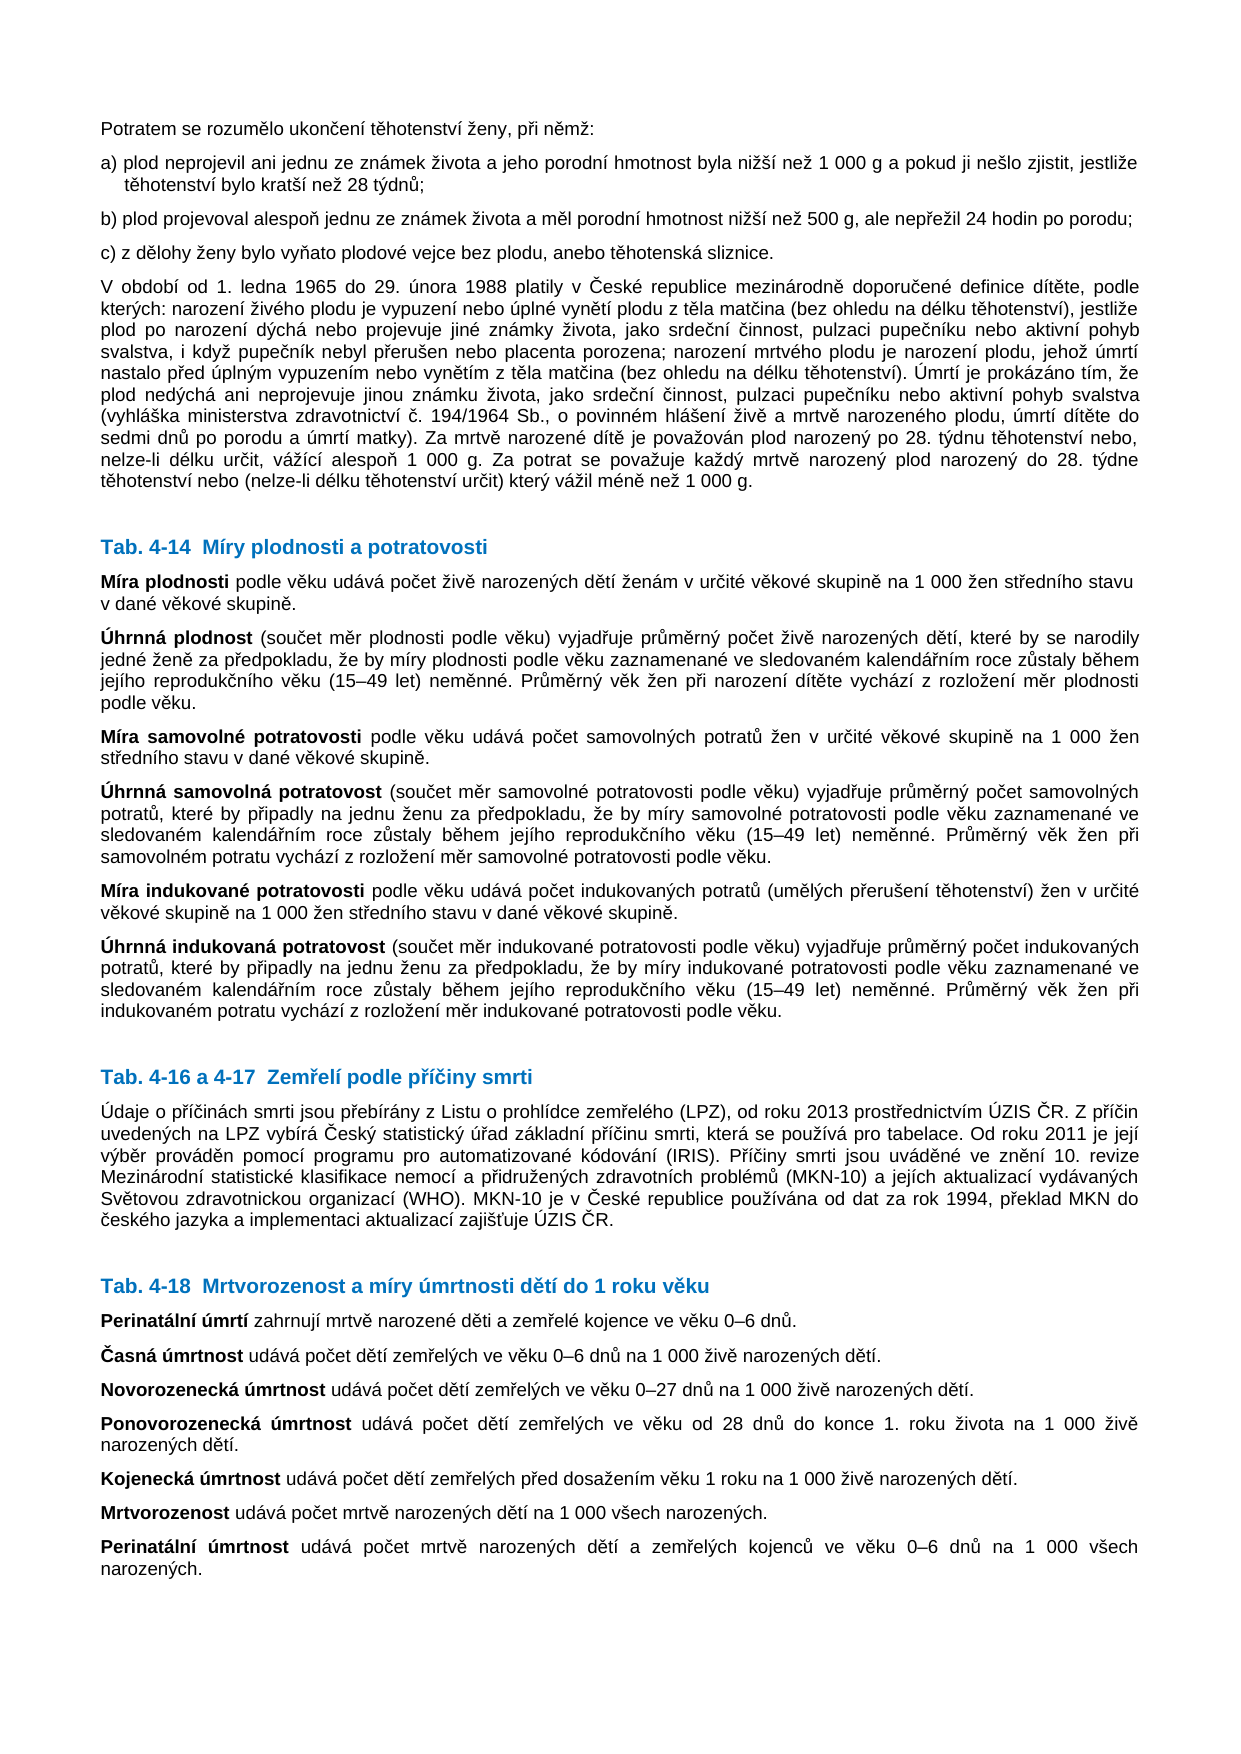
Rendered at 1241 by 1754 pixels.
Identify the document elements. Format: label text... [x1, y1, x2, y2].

text Tab. 4-18 Mrtvorozenost a míry úmrtnosti dětí do 1 roku věku [100, 1274, 1140, 1298]
text Míra plodnosti podle věku udává počet živě narozených dětí ženám v určité věkové skupině na 1 000 žen středního stavu v dané věkové skupině. [100, 571, 1140, 614]
text Perinatální úmrtnost udává počet mrtvě narozených dětí a zemřelých kojenců ve věku 0–6 dnů na 1 000 všech narozených. [100, 1536, 1140, 1579]
text c) z dělohy ženy bylo vyňato plodové vejce bez plodu, anebo těhotenská sliznice. [100, 242, 1140, 263]
text Míra samovolné potratovosti podle věku udává počet samovolných potratů žen v určité věkové skupině na 1 000 žen středního stavu v dané věkové skupině. [100, 726, 1140, 769]
text Ponovorozenecká úmrtnost udává počet dětí zemřelých ve věku od 28 dnů do konce 1. roku života na 1 000 živě narozených dětí. [100, 1412, 1140, 1456]
text Potratem se rozumělo ukončení těhotenství ženy, při němž: [100, 118, 1140, 140]
text Perinatální úmrtí zahrnují mrtvě narozené děti a zemřelé kojence ve věku 0–6 dnů. [100, 1310, 1140, 1332]
text Úhrnná samovolná potratovost (součet měr samovolné potratovosti podle věku) vyjadřuje průměrný počet samovolných potratů, které by připadly na jednu ženu za předpokladu, že by míry samovolné potratovosti podle věku zaznamenané ve sledovaném kalendářním roce zůstaly během jejího reprodukčního věku (15–49 let) neměnné. Průměrný věk žen při samovolném potratu vychází z rozložení měr samovolné potratovosti podle věku. [100, 781, 1140, 867]
text Kojenecká úmrtnost udává počet dětí zemřelých před dosažením věku 1 roku na 1 000 živě narozených dětí. [100, 1468, 1140, 1490]
text Mrtvorozenost udává počet mrtvě narozených dětí na 1 000 všech narozených. [100, 1502, 1140, 1524]
text Úhrnná plodnost (součet měr plodnosti podle věku) vyjadřuje průměrný počet živě narozených dětí, které by se narodily jedné ženě za předpokladu, že by míry plodnosti podle věku zaznamenané ve sledovaném kalendářním roce zůstaly během jejího reprodukčního věku (15–49 let) neměnné. Průměrný věk žen při narození dítěte vychází z rozložení měr plodnosti podle věku. [100, 627, 1140, 713]
text Tab. 4-16 a 4-17 Zemřelí podle příčiny smrti [100, 1065, 1140, 1089]
text Úhrnná indukovaná potratovost (součet měr indukované potratovosti podle věku) vyjadřuje průměrný počet indukovaných potratů, které by připadly na jednu ženu za předpokladu, že by míry indukované potratovosti podle věku zaznamenané ve sledovaném kalendářním roce zůstaly během jejího reprodukčního věku (15–49 let) neměnné. Průměrný věk žen při indukovaném potratu vychází z rozložení měr indukované potratovosti podle věku. [100, 936, 1140, 1022]
text Údaje o příčinách smrti jsou přebírány z Listu o prohlídce zemřelého (LPZ), od roku 2013 prostřednictvím ÚZIS ČR. Z příčin uvedených na LPZ vybírá Český statistický úřad základní příčinu smrti, která se používá pro tabelace. Od roku 2011 je její výběr prováděn pomocí programu pro automatizované kódování (IRIS). Příčiny smrti jsou uváděné ve znění 10. revize Mezinárodní statistické klasifikace nemocí a přidružených zdravotních problémů (MKN-10) a jejích aktualizací vydávaných Světovou zdravotnickou organizací (WHO). MKN-10 je v České republice používána od dat za rok 1994, překlad MKN do českého jazyka a implementaci aktualizací zajišťuje ÚZIS ČR. [100, 1101, 1140, 1231]
text Novorozenecká úmrtnost udává počet dětí zemřelých ve věku 0–27 dnů na 1 000 živě narozených dětí. [100, 1378, 1140, 1400]
text Časná úmrtnost udává počet dětí zemřelých ve věku 0–6 dnů na 1 000 živě narozených dětí. [100, 1344, 1140, 1366]
text Míra indukované potratovosti podle věku udává počet indukovaných potratů (umělých přerušení těhotenství) žen v určité věkové skupině na 1 000 žen středního stavu v dané věkové skupině. [100, 880, 1140, 923]
text V období od 1. ledna 1965 do 29. února 1988 platily v České republice mezinárodně doporučené definice dítěte, podle kterých: narození živého plodu je vypuzení nebo úplné vynětí plodu z těla matčina (bez ohledu na délku těhotenství), jestliže plod po narození dýchá nebo projevuje jiné známky života, jako srdeční činnost, pulzaci pupečníku nebo aktivní pohyb svalstva, i když pupečník nebyl přerušen nebo placenta porozena; narození mrtvého plodu je narození plodu, jehož úmrtí nastalo před úplným vypuzením nebo vynětím z těla matčina (bez ohledu na délku těhotenství). Úmrtí je prokázáno tím, že plod nedýchá ani neprojevuje jinou známku života, jako srdeční činnost, pulzaci pupečníku nebo aktivní pohyb svalstva (vyhláška ministerstva zdravotnictví č. 194/1964 Sb., o povinném hlášení živě a mrtvě narozeného plodu, úmrtí dítěte do sedmi dnů po porodu a úmrtí matky). Za mrtvě narozené dítě je považován plod narozený po 28. týdnu těhotenství nebo, nelze-li délku určit, vážící alespoň 1 000 g. Za potrat se považuje každý mrtvě narozený plod narozený do 28. týdne těhotenství nebo (nelze-li délku těhotenství určit) který vážil méně než 1 000 g. [100, 276, 1140, 492]
text b) plod projevoval alespoň jednu ze známek života a měl porodní hmotnost nižší než 500 g, ale nepřežil 24 hodin po porodu; [100, 208, 1140, 229]
text Tab. 4-14 Míry plodnosti a potratovosti [100, 535, 1140, 559]
text a) plod neprojevil ani jednu ze známek života a jeho porodní hmotnost byla nižší než 1 000 g a pokud ji nešlo zjistit, jestliže těhotenství bylo kratší než 28 týdnů; [100, 152, 1140, 195]
